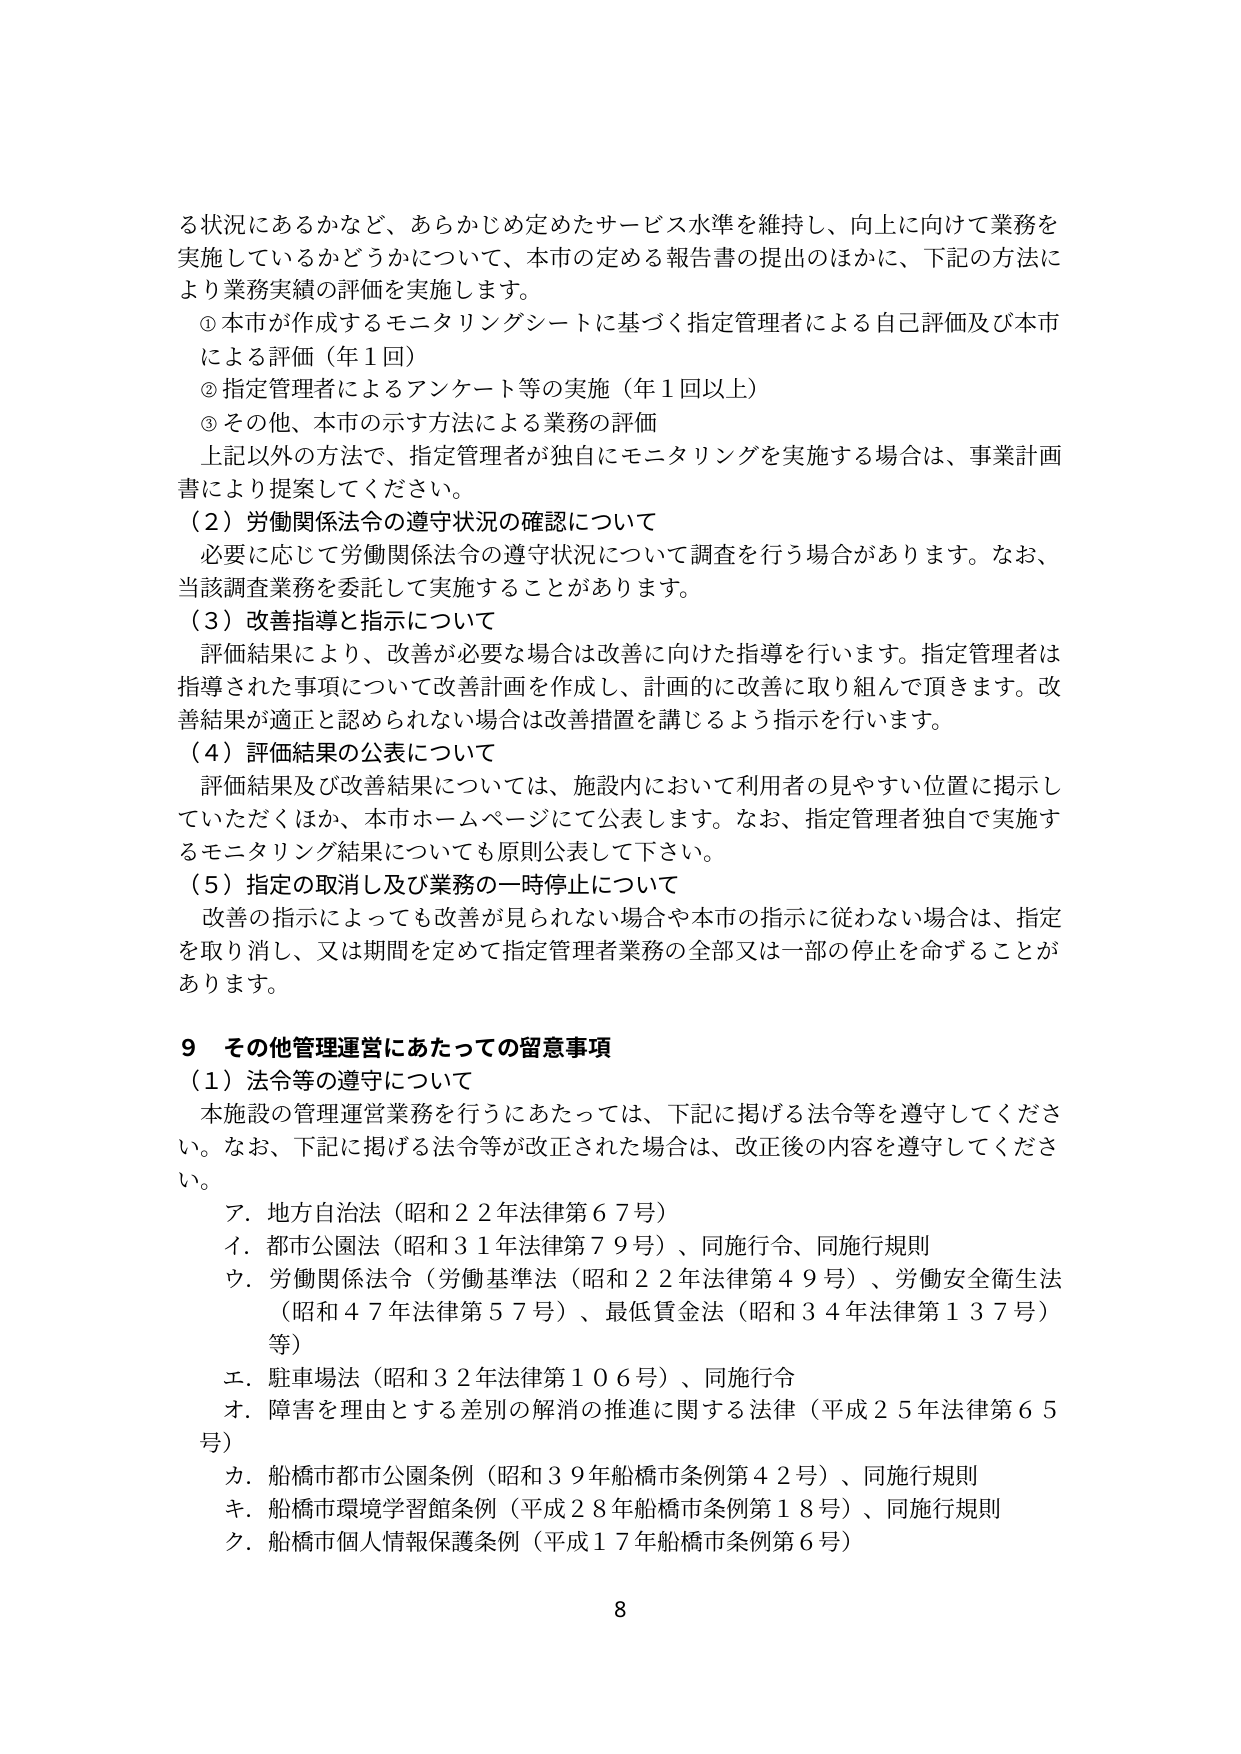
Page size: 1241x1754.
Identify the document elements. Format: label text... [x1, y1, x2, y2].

text オ．障害を理由とする差別の解消の推進に関する法律（平成２５年法律第６５号） [199, 1393, 1063, 1458]
text キ．船橋市環境学習館条例（平成２８年船橋市条例第１８号）、同施行規則 [177, 1491, 1063, 1524]
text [177, 207, 1063, 306]
text ウ．労働関係法令（労働基準法（昭和２２年法律第４９号）、労働安全衛生法（昭和４７年法律第５７号）、最低賃金法（昭和３４年法律第１３７号）等） [199, 1261, 1063, 1360]
text ア．地方自治法（昭和２２年法律第６７号） [177, 1195, 1063, 1228]
subtitle （２）労働関係法令の遵守状況の確認について [177, 504, 1063, 537]
text イ．都市公園法（昭和３１年法律第７９号）、同施行令、同施行規則 [199, 1228, 1063, 1261]
text ②指定管理者によるアンケート等の実施（年１回以上） [177, 372, 1063, 405]
text 上記以外の方法で、指定管理者が独自にモニタリングを実施する場合は、事業計画書により提案してください。 [177, 438, 1063, 504]
text 本施設の管理運営業務を行うにあたっては、下記に掲げる法令等を遵守してください。なお、下記に掲げる法令等が改正された場合は、改正後の内容を遵守してください。 [177, 1096, 1063, 1195]
text 評価結果により、改善が必要な場合は改善に向けた指導を行います。指定管理者は指導された事項について改善計画を作成し、計画的に改善に取り組んで頂きます。改善結果が適正と認められない場合は改善措置を講じるよう指示を行います。 [177, 636, 1063, 735]
text ③その他、本市の示す方法による業務の評価 [177, 405, 1063, 438]
text ①本市が作成するモニタリングシートに基づく指定管理者による自己評価及び本市による評価（年１回） [199, 306, 1063, 372]
subtitle （４）評価結果の公表について [177, 735, 1063, 768]
text 必要に応じて労働関係法令の遵守状況について調査を行う場合があります。なお、当該調査業務を委託して実施することがあります。 [177, 537, 1063, 603]
text ク．船橋市個人情報保護条例（平成１７年船橋市条例第６号） [177, 1524, 1063, 1557]
text 評価結果及び改善結果については、施設内において利用者の見やすい位置に掲示していただくほか、本市ホームページにて公表します。なお、指定管理者独自で実施するモニタリング結果についても原則公表して下さい。 [177, 768, 1063, 867]
text カ．船橋市都市公園条例（昭和３９年船橋市条例第４２号）、同施行規則 [177, 1458, 1063, 1491]
text エ．駐車場法（昭和３２年法律第１０６号）、同施行令 [199, 1360, 1063, 1393]
subtitle （５）指定の取消し及び業務の一時停止について [177, 867, 1063, 900]
subtitle （３）改善指導と指示について [177, 603, 1063, 636]
text 改善の指示によっても改善が見られない場合や本市の指示に従わない場合は、指定を取り消し、又は期間を定めて指定管理者業務の全部又は一部の停止を命ずることがあります。 [177, 900, 1063, 999]
subtitle ９ その他管理運営にあたっての留意事項 [177, 1030, 1063, 1063]
subtitle （１）法令等の遵守について [177, 1063, 1063, 1096]
